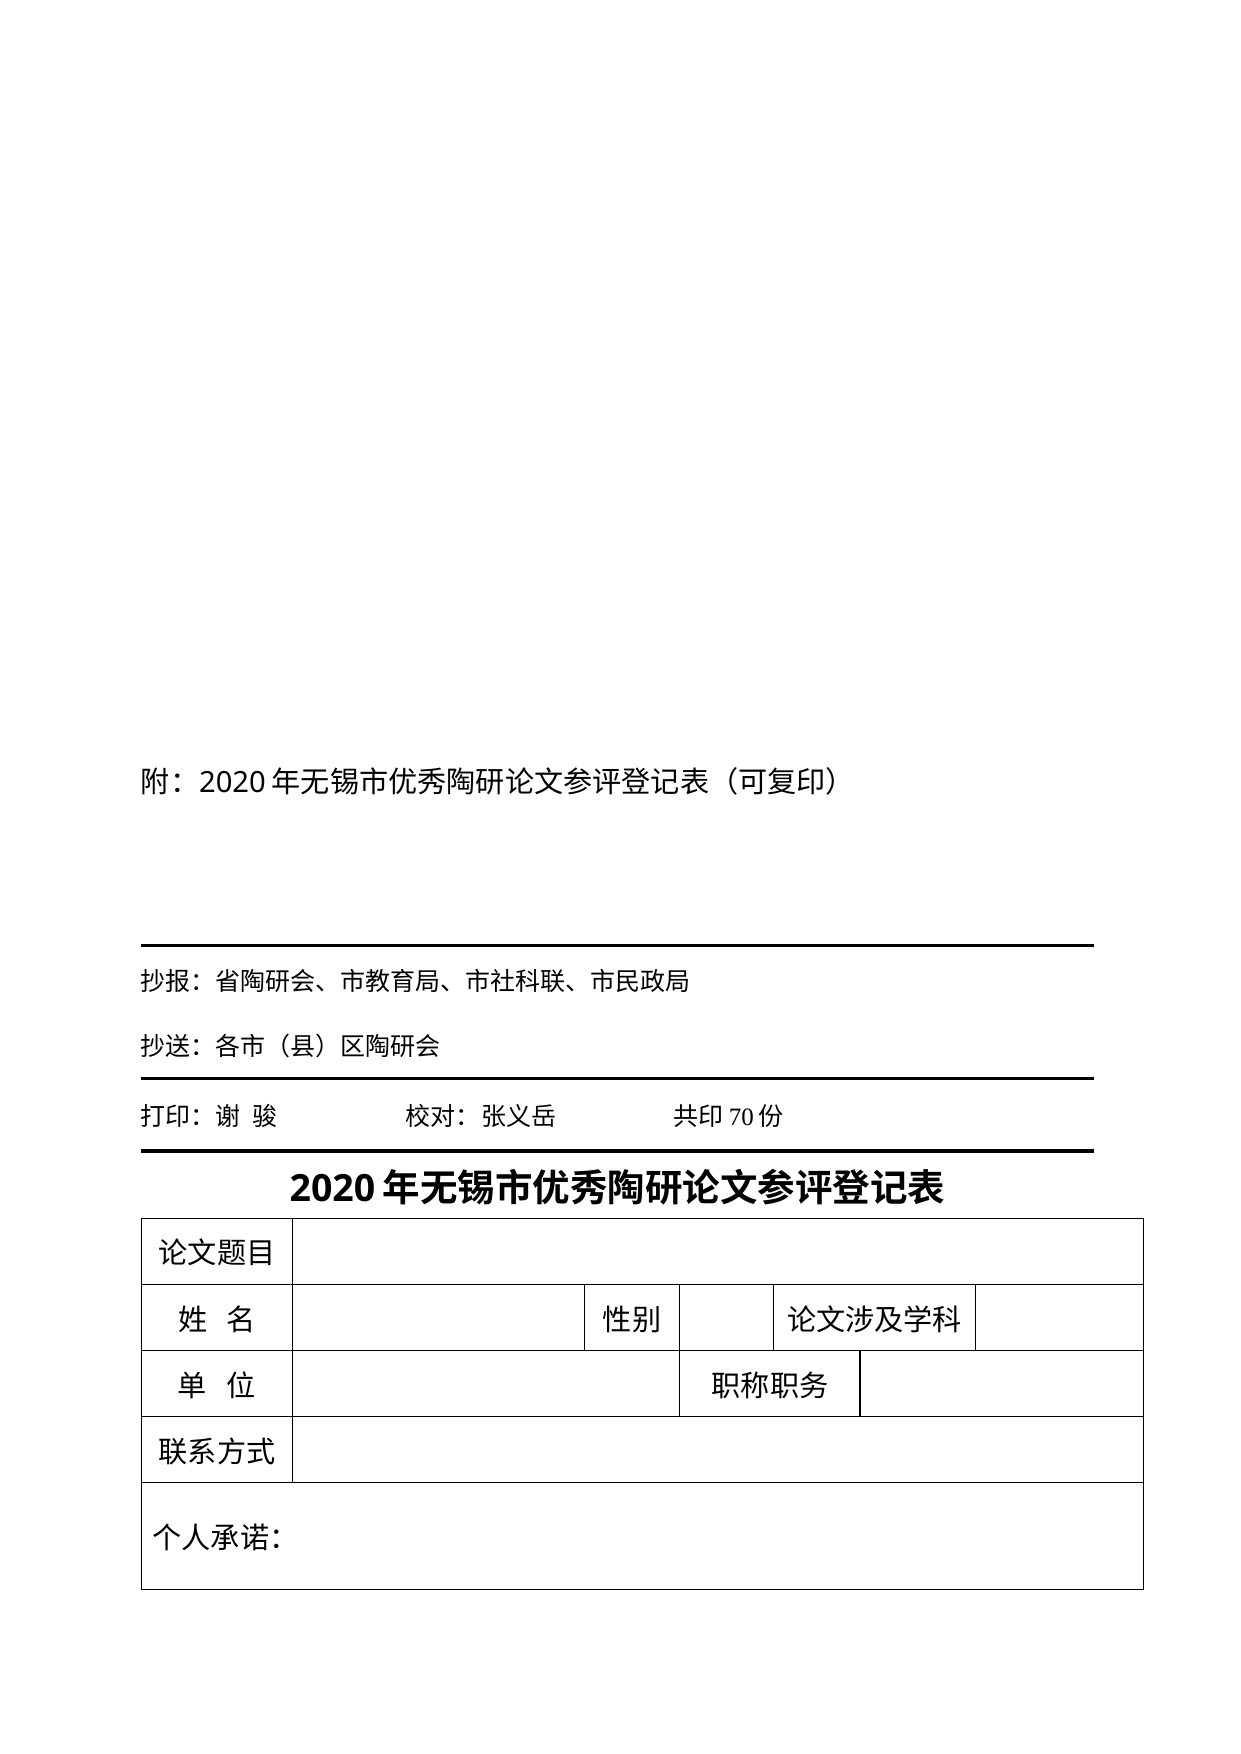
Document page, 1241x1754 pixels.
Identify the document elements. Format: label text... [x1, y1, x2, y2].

table_cell 联系方式 [142, 1417, 292, 1482]
text 打印：谢 骏 校对：张义岳 共印70份 [141, 1080, 1094, 1149]
table_header 论文题目 [142, 1219, 292, 1284]
text 2020年无锡市优秀陶研论文参评登记表 [141, 1153, 1094, 1218]
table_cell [142, 1483, 1143, 1588]
table_header [293, 1219, 1143, 1284]
table_cell [976, 1285, 1143, 1350]
table_cell [680, 1285, 773, 1350]
table_cell [293, 1417, 1143, 1482]
table_cell 性别 [585, 1285, 679, 1350]
text 抄报：省陶研会、市教育局、市社科联、市民政局 [141, 947, 1094, 1012]
table_cell 单 位 [142, 1351, 292, 1416]
table_cell [293, 1351, 679, 1416]
table_cell 姓 名 [142, 1285, 292, 1350]
table_cell 论文涉及学科 [774, 1285, 975, 1350]
table_cell [861, 1351, 1143, 1416]
text 附：2020年无锡市优秀陶研论文参评登记表（可复印） [141, 747, 1094, 812]
table_cell [293, 1285, 584, 1350]
table_cell 职称职务 [680, 1351, 859, 1416]
text 抄送：各市（县）区陶研会 [141, 1012, 1094, 1077]
